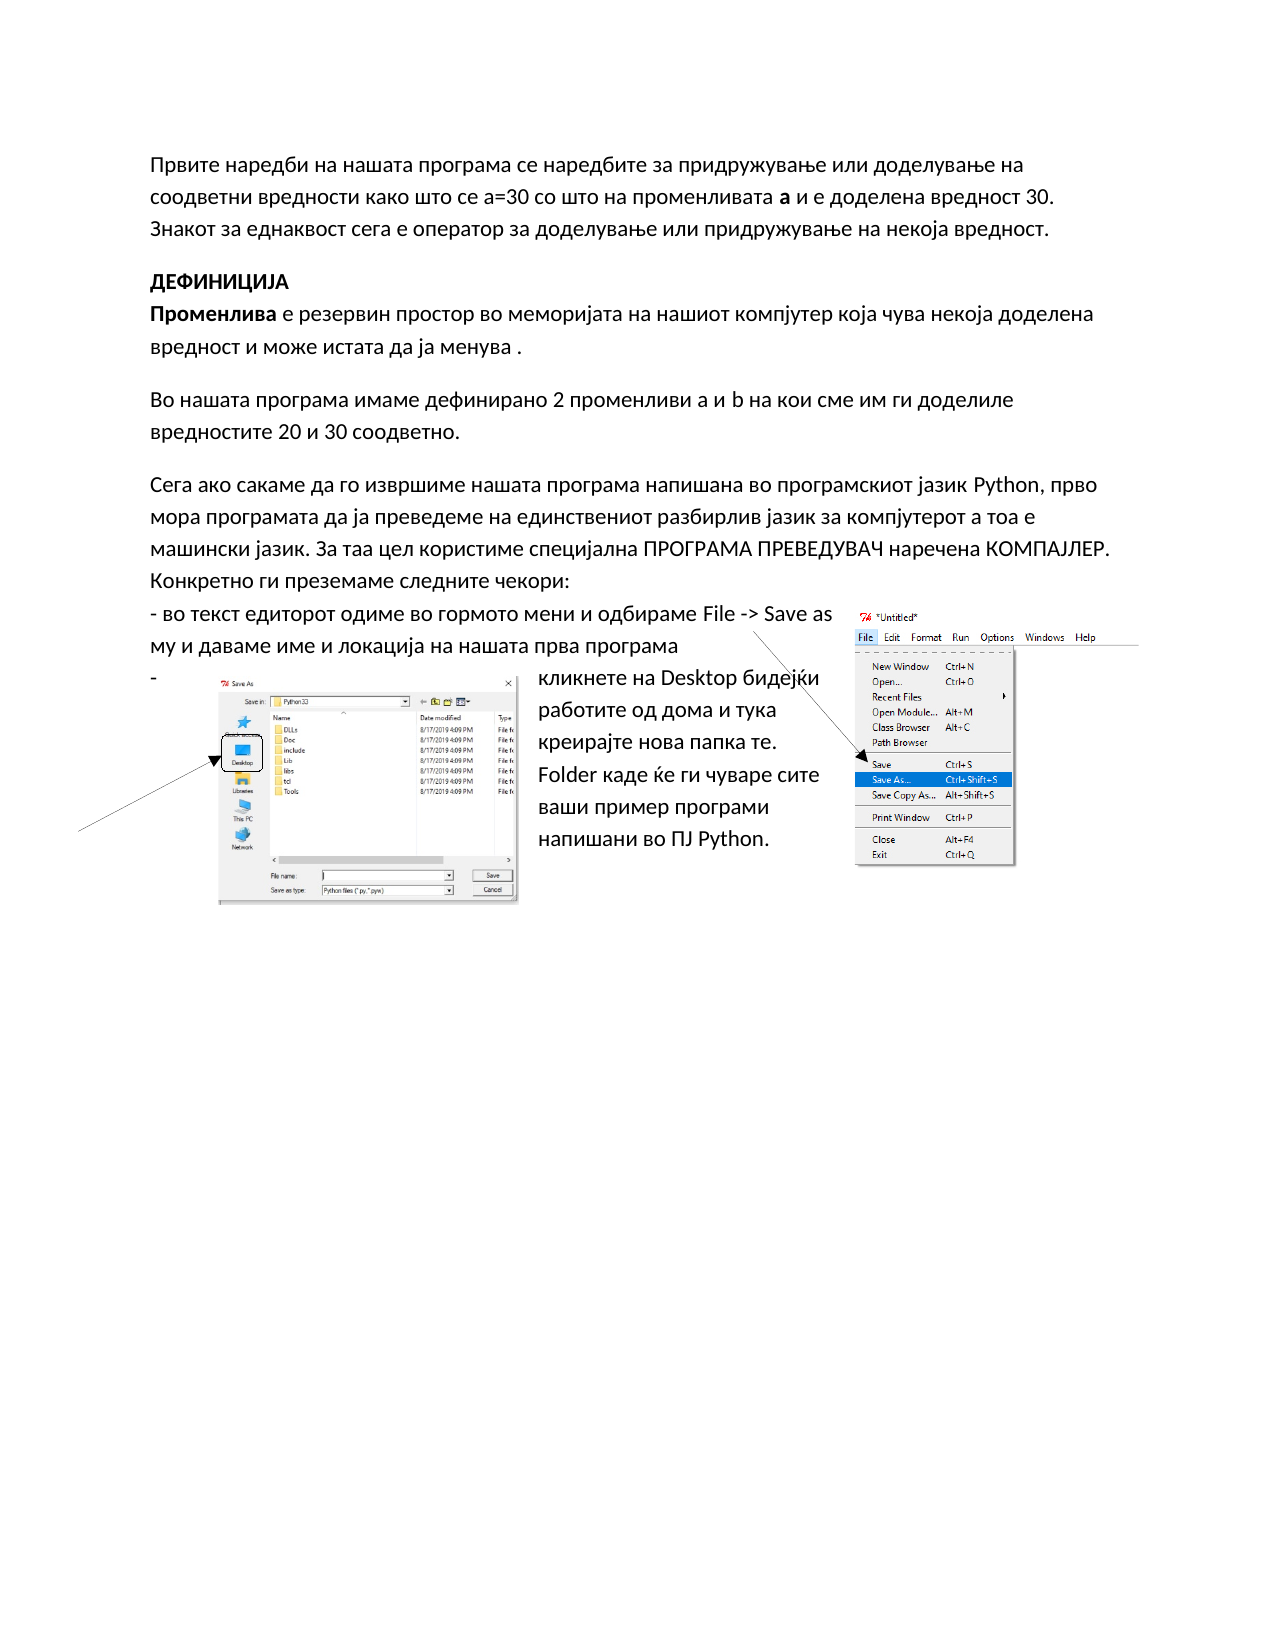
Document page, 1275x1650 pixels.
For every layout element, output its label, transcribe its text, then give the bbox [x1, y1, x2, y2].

picture [218, 676, 519, 905]
text Сега ако сакаме да го извршиме нашата програма напишана во програмскиот јазик Python, прво мора програмата да ја преведеме на единствениот разбирлив јазик за компјутерот а тоа е машински јазик. За таа цел користиме специјална ПРОГРАМА ПРЕВЕДУВАЧ наречена КОМПАЈЛЕР. Конкретно ги преземаме следните чекори: - во текст едиторот одиме во гормото мени и одбираме File -> Save as му и даваме име и локација на нашата прва програма - кликнете на Desktop бидејќи работите од дома и тука креирајте нова папка те. Folder каде ќе ги чуваре сите ваши пример програми напишани во ПЈ Python. [150, 470, 1125, 852]
text Во нашата програма имаме дефинирано 2 променливи а и b на кои сме им ги доделиле вредностите 20 и 30 соодветно. [150, 385, 1125, 445]
picture [854, 607, 1139, 881]
text Првите наредби на нашата програма се наредбите за придружување или доделување на соодветни вредности како што се а=30 со што на променливата а и е доделена вредност 30. Знакот за еднаквост сега е оператор за доделување или придружување на некоја вредност. [150, 150, 1125, 242]
text ДЕФИНИЦИЈА Променлива е резервин простор во меморијата на нашиот компјутер која чува некоја доделена вредност и може истата да ја менува . [150, 267, 1125, 360]
